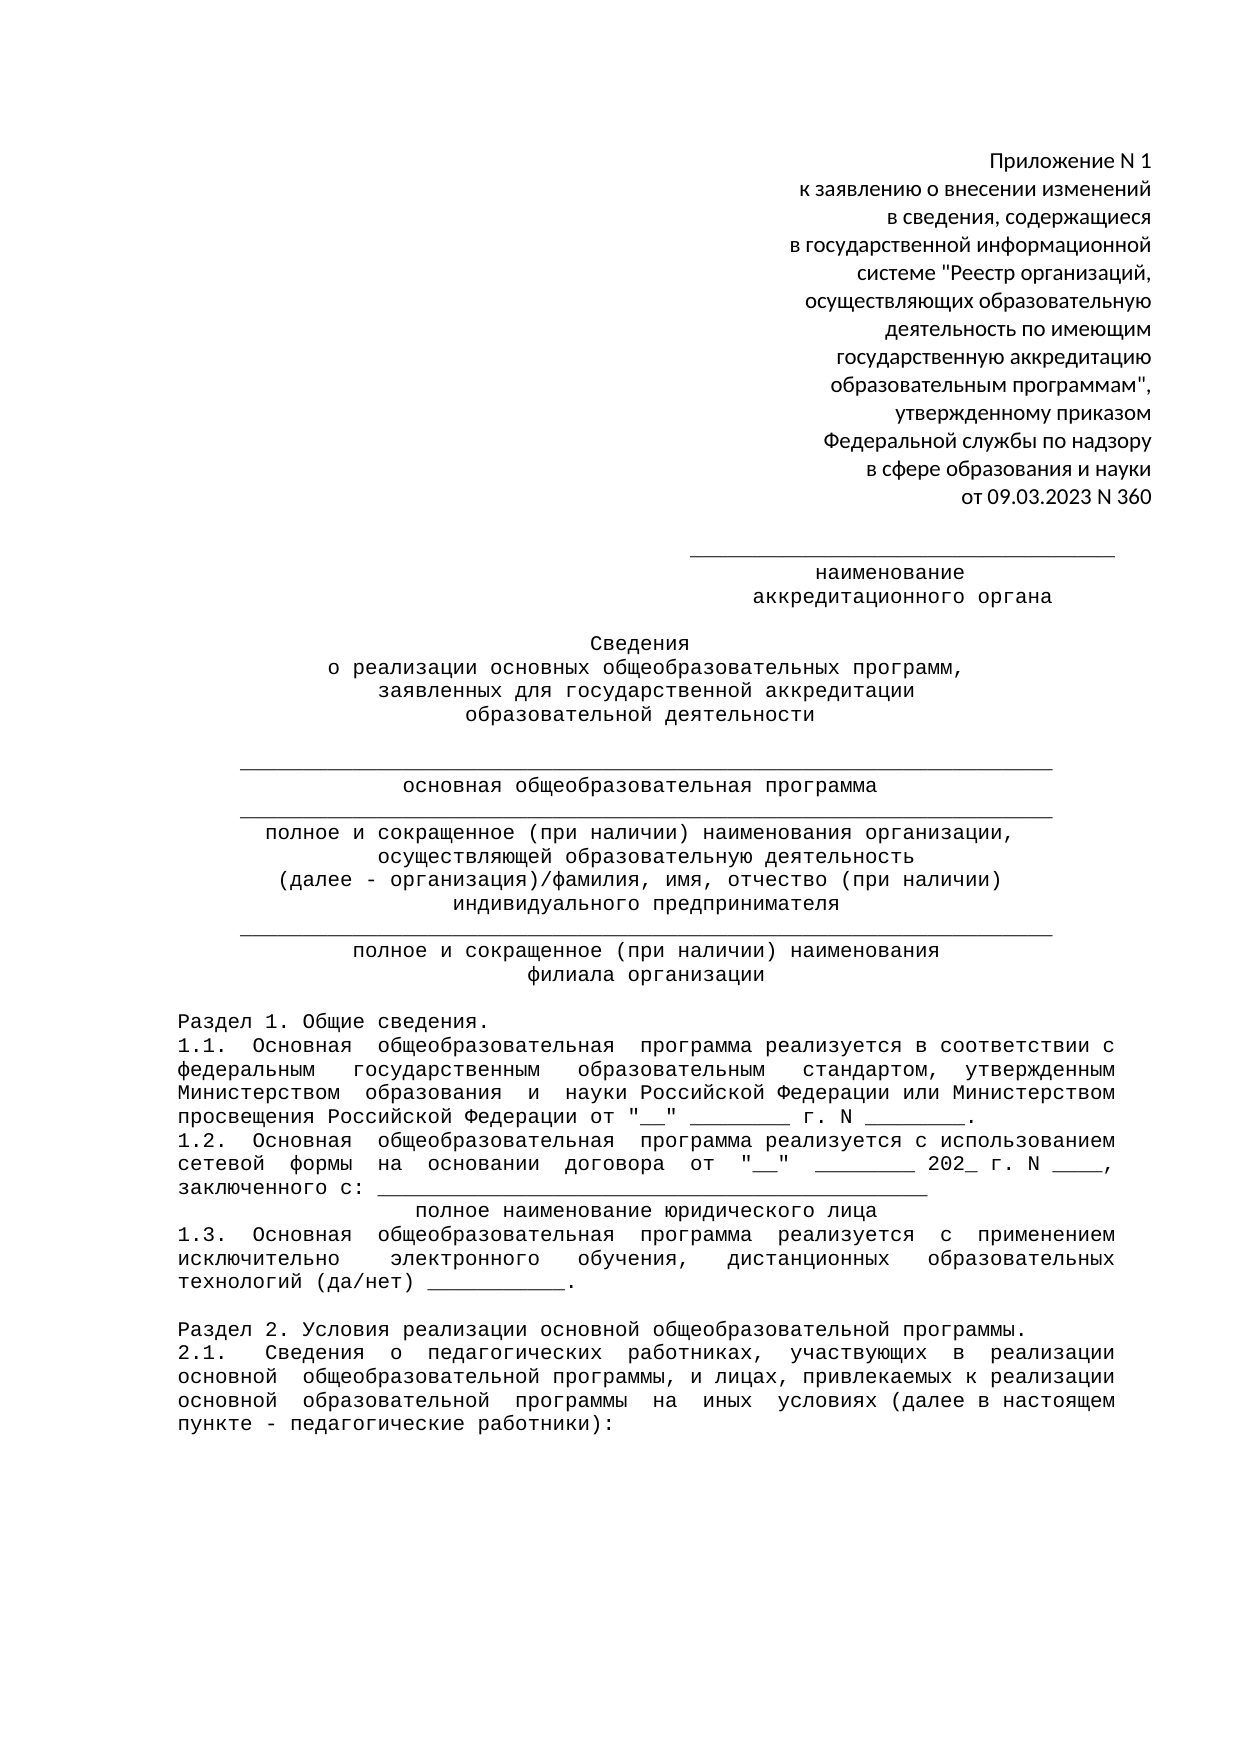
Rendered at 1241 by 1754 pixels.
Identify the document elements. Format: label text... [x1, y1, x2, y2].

text полное наименование юридического лица [177, 1201, 1152, 1224]
text о реализации основных общеобразовательных программ, [177, 657, 1152, 680]
text 1.2. Основная общеобразовательная программа реализуется с использованием [177, 1129, 1152, 1153]
text федеральным государственным образовательным стандартом, утвержденным [177, 1059, 1152, 1082]
text __________________________________ [177, 538, 1152, 562]
text образовательной деятельности [177, 704, 1152, 728]
text основной образовательной программы на иных условиях (далее в настоящем [177, 1390, 1152, 1413]
text в сфере образования и науки [177, 454, 1152, 482]
text образовательным программам", [177, 370, 1152, 398]
text пункте - педагогические работники): [177, 1413, 1152, 1437]
text (далее - организация)/фамилия, имя, отчество (при наличии) [177, 869, 1152, 893]
text в государственной информационной [177, 230, 1152, 258]
text от 09.03.2023 N 360 [177, 482, 1152, 510]
text технологий (да/нет) ___________. [177, 1271, 1152, 1295]
text утвержденному приказом [177, 398, 1152, 426]
text _________________________________________________________________ [177, 917, 1152, 940]
text Приложение N 1 [177, 146, 1152, 174]
text аккредитационного органа [177, 586, 1152, 609]
text 1.1. Основная общеобразовательная программа реализуется в соответствии с [177, 1035, 1152, 1059]
text просвещения Российской Федерации от "__" ________ г. N ________. [177, 1106, 1152, 1129]
text к заявлению о внесении изменений [177, 174, 1152, 202]
text основной общеобразовательной программы, и лицах, привлекаемых к реализации [177, 1366, 1152, 1390]
text Сведения [177, 633, 1152, 657]
text Министерством образования и науки Российской Федерации или Министерством [177, 1082, 1152, 1106]
text индивидуального предпринимателя [177, 893, 1152, 917]
text _________________________________________________________________ [177, 751, 1152, 775]
text сетевой формы на основании договора от "__" ________ 202_ г. N ____, [177, 1153, 1152, 1177]
text Федеральной службы по надзору [177, 426, 1152, 454]
text Раздел 1. Общие сведения. [177, 1011, 1152, 1035]
text в сведения, содержащиеся [177, 202, 1152, 230]
text полное и сокращенное (при наличии) наименования организации, [177, 822, 1152, 846]
text деятельность по имеющим [177, 314, 1152, 342]
text осуществляющих образовательную [177, 286, 1152, 314]
text системе "Реестр организаций, [177, 258, 1152, 286]
text основная общеобразовательная программа [177, 775, 1152, 798]
text заявленных для государственной аккредитации [177, 680, 1152, 704]
text 2.1. Сведения о педагогических работниках, участвующих в реализации [177, 1342, 1152, 1366]
text исключительно электронного обучения, дистанционных образовательных [177, 1248, 1152, 1271]
text полное и сокращенное (при наличии) наименования [177, 940, 1152, 964]
text осуществляющей образовательную деятельность [177, 846, 1152, 869]
text _________________________________________________________________ [177, 798, 1152, 822]
text филиала организации [177, 964, 1152, 988]
text заключенного с: ____________________________________________ [177, 1177, 1152, 1201]
text государственную аккредитацию [177, 342, 1152, 370]
text наименование [177, 562, 1152, 586]
text Раздел 2. Условия реализации основной общеобразовательной программы. [177, 1319, 1152, 1342]
text 1.3. Основная общеобразовательная программа реализуется с применением [177, 1224, 1152, 1248]
